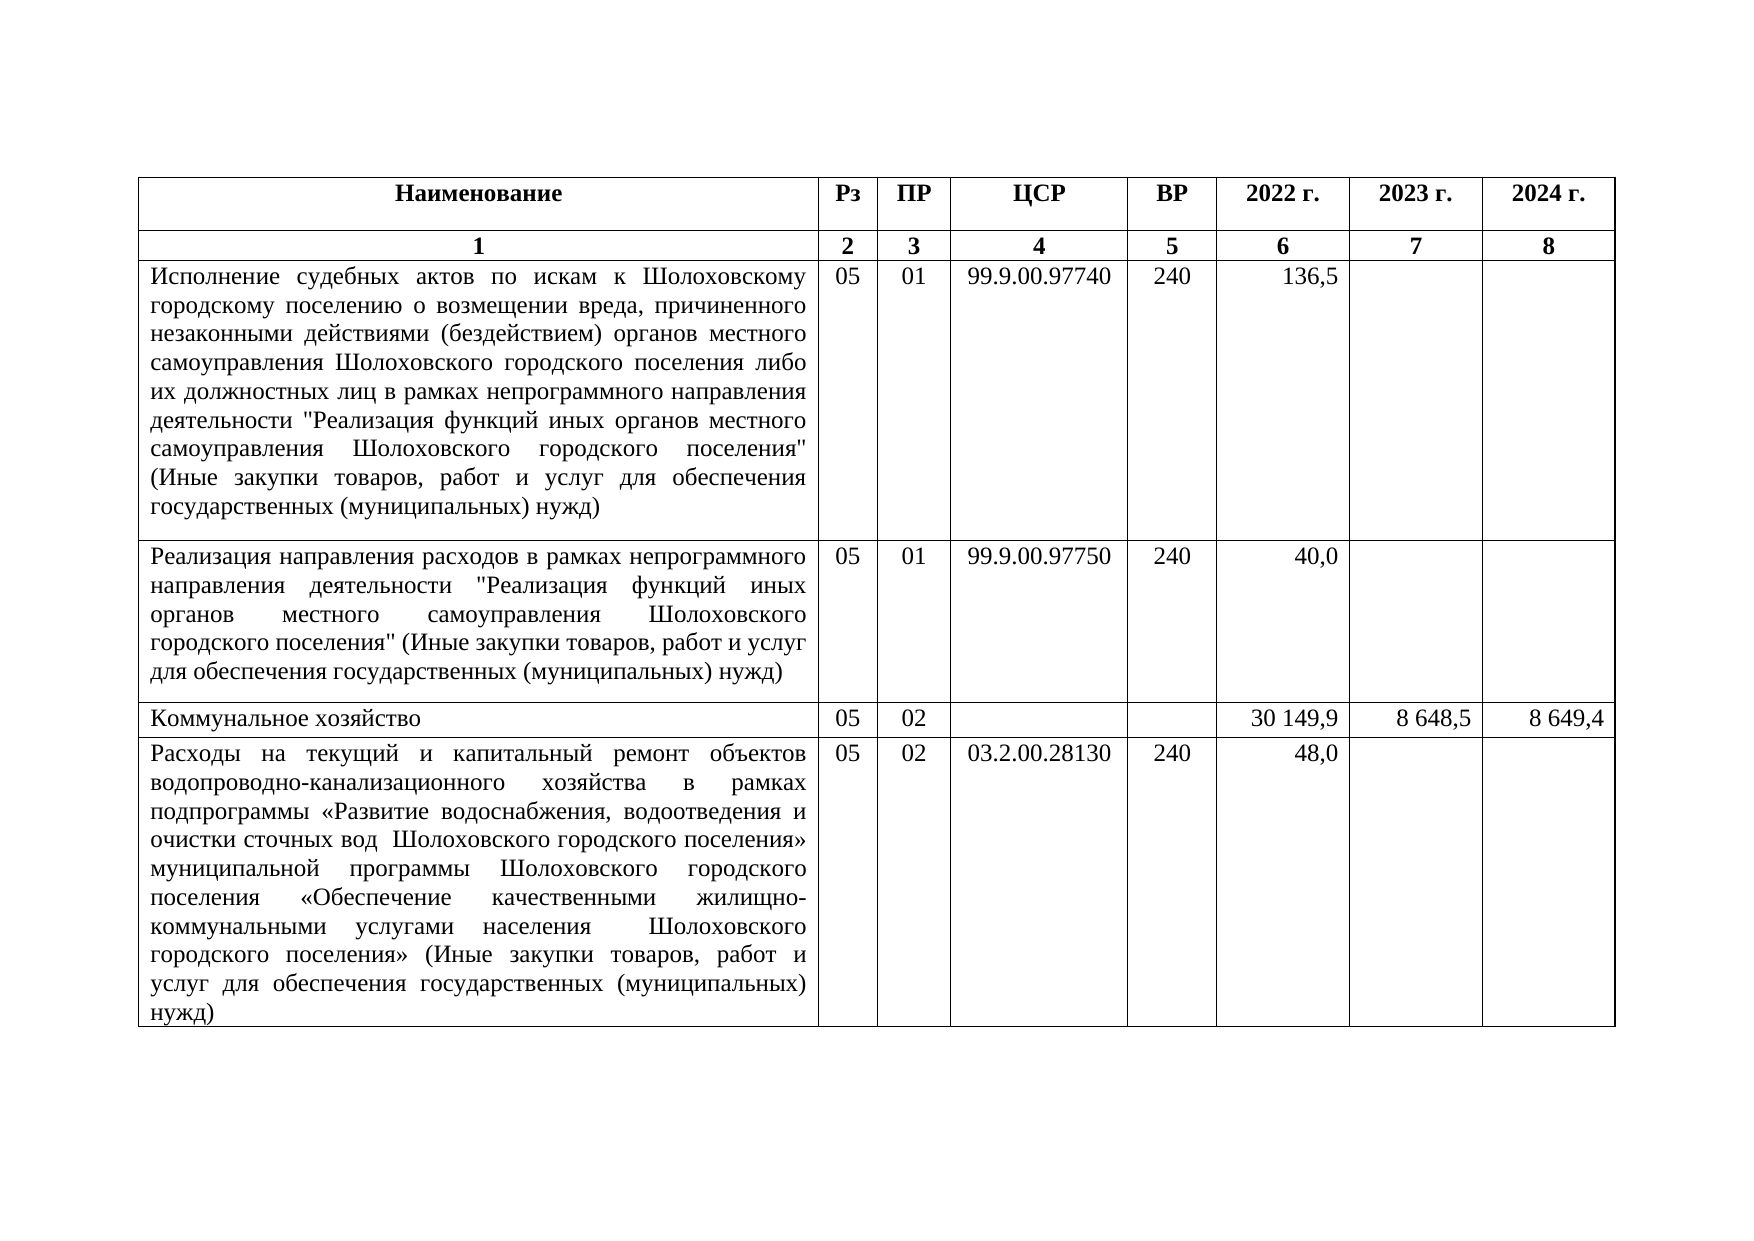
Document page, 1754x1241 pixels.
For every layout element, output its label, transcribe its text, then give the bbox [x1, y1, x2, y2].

table_cell Расходы на текущий и капитальный ремонт объектов водопроводно-канализационного хозяйства в рамках подпрограммы «Развитие водоснабжения, водоотведения и очистки сточных вод Шолоховского городского поселения» муниципальной программы Шолоховского городского поселения «Обеспечение качественными жилищно-коммунальными услугами населения Шолоховского городского поселения» (Иные закупки товаров, работ и услуг для обеспечения государственных (муниципальных) нужд) [139, 738, 818, 1026]
table_cell 03.2.00.28130 [951, 738, 1127, 1026]
table_cell [1483, 261, 1614, 540]
table_cell [1350, 738, 1482, 1026]
table_cell Исполнение судебных актов по искам к Шолоховскому городскому поселению о возмещении вреда, причиненного незаконными действиями (бездействием) органов местного самоуправления Шолоховского городского поселения либо их должностных лиц в рамках непрограммного направления деятельности "Реализация функций иных органов местного самоуправления Шолоховского городского поселения" (Иные закупки товаров, работ и услуг для обеспечения государственных (муниципальных) нужд) [139, 261, 818, 540]
table_cell 136,5 [1217, 261, 1349, 540]
table_header Рз [819, 178, 877, 230]
table_cell [1350, 261, 1482, 540]
table_cell 2 [819, 231, 877, 260]
table_header 2023 г. [1350, 178, 1482, 230]
table_header 2024 г. [1483, 178, 1614, 230]
table_cell 05 [819, 541, 877, 702]
table_cell 240 [1128, 261, 1216, 540]
table_cell 40,0 [1217, 541, 1349, 702]
table_header ВР [1128, 178, 1216, 230]
table_cell 05 [819, 703, 877, 737]
table_cell 30 149,9 [1217, 703, 1349, 737]
table_cell 7 [1350, 231, 1482, 260]
table_header ЦСР [951, 178, 1127, 230]
table_header Наименование [139, 178, 818, 230]
table_cell [951, 703, 1127, 737]
table_cell 8 [1483, 231, 1614, 260]
table_cell 05 [819, 261, 877, 540]
table_cell 99.9.00.97750 [951, 541, 1127, 702]
table_cell Реализация направления расходов в рамках непрограммного направления деятельности "Реализация функций иных органов местного самоуправления Шолоховского городского поселения" (Иные закупки товаров, работ и услуг для обеспечения государственных (муниципальных) нужд) [139, 541, 818, 702]
table_cell [1483, 541, 1614, 702]
table_cell 6 [1217, 231, 1349, 260]
table_cell 05 [819, 738, 877, 1026]
table_cell 4 [951, 231, 1127, 260]
table_cell 8 648,5 [1350, 703, 1482, 737]
table_header ПР [878, 178, 950, 230]
table_cell [1350, 541, 1482, 702]
table_cell 02 [878, 738, 950, 1026]
table_cell 240 [1128, 738, 1216, 1026]
table_cell 5 [1128, 231, 1216, 260]
table_cell [1483, 738, 1614, 1026]
table_header 2022 г. [1217, 178, 1349, 230]
table_cell Коммунальное хозяйство [139, 703, 818, 737]
table_cell 3 [878, 231, 950, 260]
table_cell [1128, 703, 1216, 737]
table_cell 8 649,4 [1483, 703, 1614, 737]
table_cell 240 [1128, 541, 1216, 702]
table_cell 99.9.00.97740 [951, 261, 1127, 540]
table_cell 1 [139, 231, 818, 260]
table_cell 01 [878, 261, 950, 540]
table_cell 01 [878, 541, 950, 702]
table_cell 48,0 [1217, 738, 1349, 1026]
table_cell 02 [878, 703, 950, 737]
